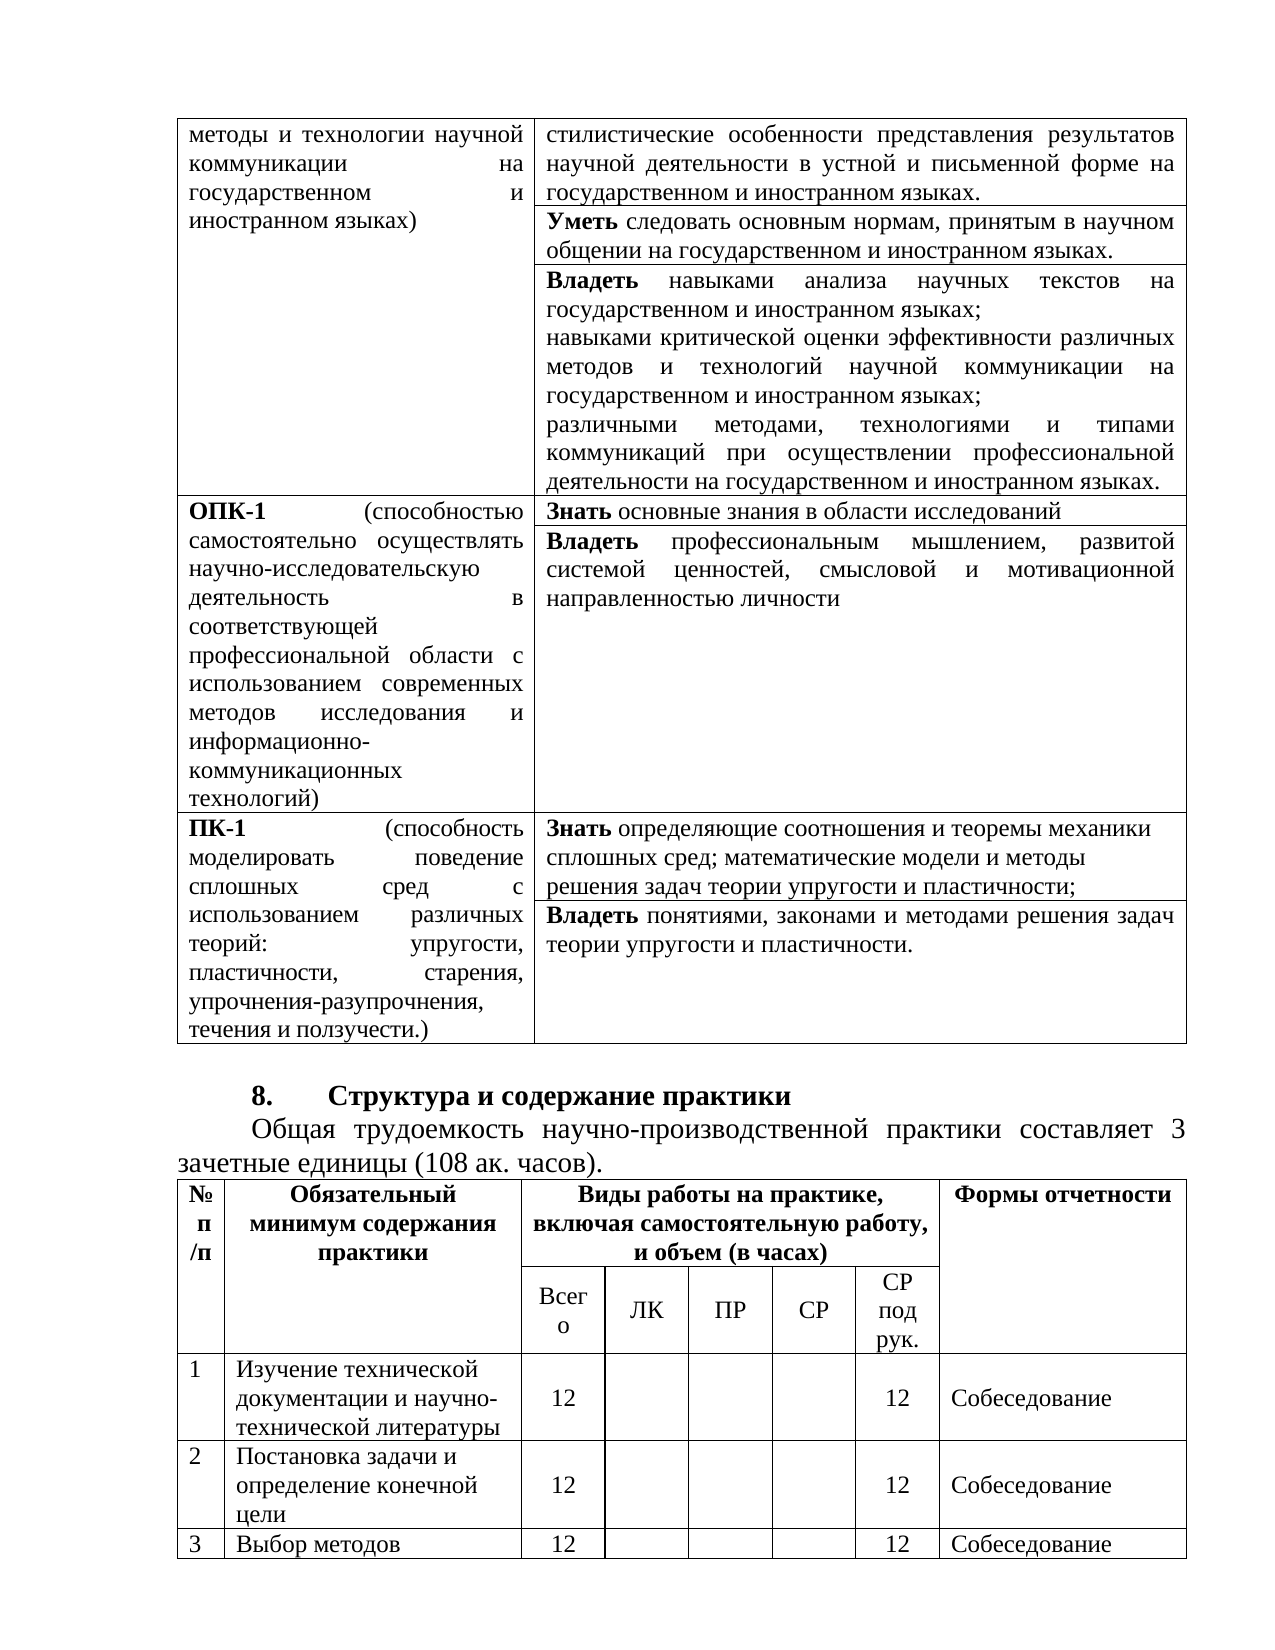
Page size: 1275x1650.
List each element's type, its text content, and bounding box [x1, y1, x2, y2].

table_cell [689, 1529, 772, 1557]
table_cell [225, 1529, 521, 1557]
table_cell [773, 1441, 855, 1528]
table_cell Собеседование [940, 1529, 1186, 1557]
table_cell Всего [522, 1267, 604, 1353]
table_cell Владеть профессиональным мышлением, развитой системой ценностей, смысловой и мотивационной направленностью личности [535, 526, 1186, 812]
table_cell 12 [522, 1354, 604, 1440]
table_cell Владеть понятиями, законами и методами решения задач теории упругости и пластичности. [535, 901, 1186, 1043]
table_cell [606, 1354, 688, 1440]
table_cell Знать основные знания в области исследований [535, 496, 1186, 525]
text Общая трудоемкость научно-производственной практики составляет 3 зачетные единицы (108 ак. часов). [177, 1111, 1186, 1178]
table_cell 12 [856, 1354, 939, 1440]
table_cell СР под рук. [856, 1267, 939, 1353]
table_cell ЛК [606, 1267, 688, 1353]
table_cell [689, 1354, 772, 1440]
table_cell 12 [856, 1529, 939, 1557]
table_cell 12 [522, 1441, 604, 1528]
table_cell [689, 1441, 772, 1528]
table_cell [606, 1529, 688, 1557]
table_cell 12 [522, 1529, 604, 1557]
table_cell Уметь следовать основным нормам, принятым в научном общении на государственном и иностранном языках. [535, 206, 1186, 264]
table_header Обязательный минимум содержания практики [225, 1180, 521, 1353]
table_cell Владеть навыками анализа научных текстов на государственном и иностранном языках; навыками критической оценки эффективности различных методов и технологий научной коммуникации на государственном и иностранном языках; различными методами, технологиями и типами коммуникаций при осуществлении профессиональной деятельности на государственном и иностранном языках. [535, 265, 1186, 495]
table_cell Собеседование [940, 1354, 1186, 1440]
table_header № п/п [178, 1180, 224, 1353]
table_cell СР [773, 1267, 855, 1353]
table_cell 12 [856, 1441, 939, 1528]
table_cell [773, 1529, 855, 1557]
table_cell Собеседование [940, 1441, 1186, 1528]
table_header Виды работы на практике, включая самостоятельную работу, и объем (в часах) [522, 1180, 939, 1266]
table_cell 3 [178, 1529, 224, 1557]
table_cell ОПК-1 (способностью самостоятельно осуществлять научно-исследовательскую деятельность в соответствующей профессиональной области с использованием современных методов исследования и информационно-коммуникационных технологий) [178, 496, 534, 812]
table_cell 2 [178, 1441, 224, 1528]
table_cell Постановка задачи и определение конечной цели [225, 1441, 521, 1528]
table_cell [178, 119, 534, 495]
table_cell Знать определяющие соотношения и теоремы механики сплошных сред; математические модели и методы решения задач теории упругости и пластичности; [535, 813, 1186, 899]
table_cell 1 [178, 1354, 224, 1440]
table_cell [606, 1441, 688, 1528]
table_cell ПК-1 (способность моделировать поведение сплошных сред с использованием различных теорий: упругости, пластичности, старения, упрочнения-разупрочнения, течения и ползучести.) [178, 813, 534, 1043]
list Структура и содержание практики [177, 1078, 1186, 1111]
table_cell ПР [689, 1267, 772, 1353]
table_header Формы отчетности [940, 1180, 1186, 1353]
table_cell [773, 1354, 855, 1440]
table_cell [535, 119, 1186, 205]
table_cell Изучение технической документации и научно-технической литературы [225, 1354, 521, 1440]
